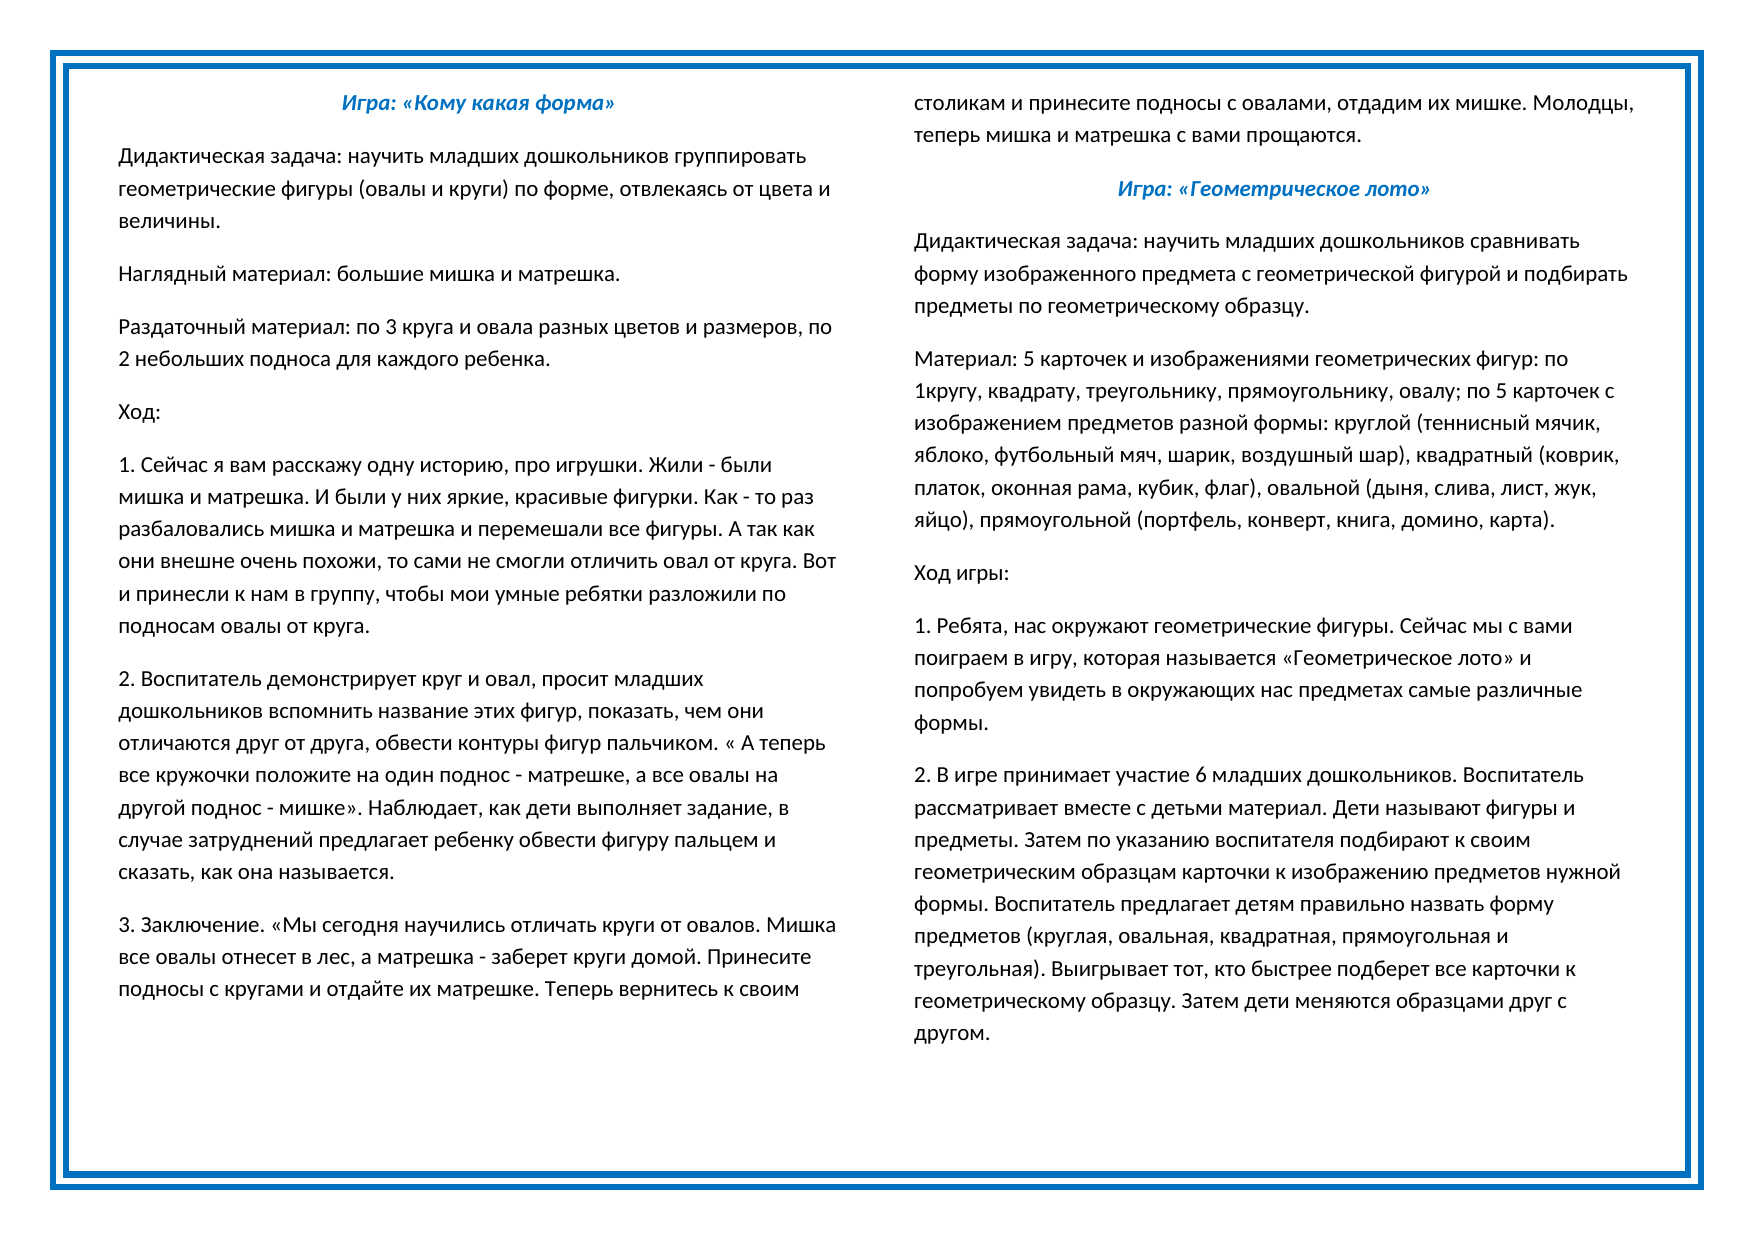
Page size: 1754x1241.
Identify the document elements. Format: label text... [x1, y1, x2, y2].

text Наглядный материал: большие мишка и матрешка. [118, 259, 840, 287]
text 3. Заключение. «Мы сегодня научились отличать круги от овалов. Мишка все овалы отнесет в лес, а матрешка - заберет круги домой. Принесите подносы с кругами и отдайте их матрешке. Теперь вернитесь к своим столикам и принесите подносы с овалами, отдадим их мишке. Молодцы, теперь мишка и матрешка с вами прощаются. [118, 910, 840, 1003]
text 2. Воспитатель демонстрирует круг и овал, просит младших дошкольников вспомнить название этих фигур, показать, чем они отличаются друг от друга, обвести контуры фигур пальчиком. « А теперь все кружочки положите на один поднос - матрешке, а все овалы на другой поднос - мишке». Наблюдает, как дети выполняет задание, в случае затруднений предлагает ребенку обвести фигуру пальцем и сказать, как она называется. [118, 664, 840, 885]
text 3. Заключение. «Мы сегодня научились отличать круги от овалов. Мишка все овалы отнесет в лес, а матрешка - заберет круги домой. Принесите подносы с кругами и отдайте их матрешке. Теперь вернитесь к своим столикам и принесите подносы с овалами, отдадим их мишке. Молодцы, теперь мишка и матрешка с вами прощаются. [914, 88, 1636, 149]
text Ход игры: [914, 558, 1636, 586]
text 1. Ребята, нас окружают геометрические фигуры. Сейчас мы с вами поиграем в игру, которая называется «Геометрическое лото» и попробуем увидеть в окружающих нас предметах самые различные формы. [914, 611, 1636, 736]
text Игра: «Геометрическое лото» [914, 174, 1636, 202]
text Игра: «Кому какая форма» [118, 88, 840, 116]
text Дидактическая задача: научить младших дошкольников сравнивать форму изображенного предмета с геометрической фигурой и подбирать предметы по геометрическому образцу. [914, 227, 1636, 319]
text Ход: [118, 397, 840, 425]
text Раздаточный материал: по 3 круга и овала разных цветов и размеров, по 2 небольших подноса для каждого ребенка. [118, 312, 840, 372]
text Дидактическая задача: научить младших дошкольников группировать геометрические фигуры (овалы и круги) по форме, отвлекаясь от цвета и величины. [118, 141, 840, 234]
text Материал: 5 карточек и изображениями геометрических фигур: по 1кругу, квадрату, треугольнику, прямоугольнику, овалу; по 5 карточек с изображением предметов разной формы: круглой (теннисный мячик, яблоко, футбольный мяч, шарик, воздушный шар), квадратный (коврик, платок, оконная рама, кубик, флаг), овальной (дыня, слива, лист, жук, яйцо), прямоугольной (портфель, конверт, книга, домино, карта). [914, 344, 1636, 533]
text 1. Сейчас я вам расскажу одну историю, про игрушки. Жили - были мишка и матрешка. И были у них яркие, красивые фигурки. Как - то раз разбаловались мишка и матрешка и перемешали все фигуры. А так как они внешне очень похожи, то сами не смогли отличить овал от круга. Вот и принесли к нам в группу, чтобы мои умные ребятки разложили по подносам овалы от круга. [118, 450, 840, 639]
text 2. В игре принимает участие 6 младших дошкольников. Воспитатель рассматривает вместе с детьми материал. Дети называют фигуры и предметы. Затем по указанию воспитателя подбирают к своим геометрическим образцам карточки к изображению предметов нужной формы. Воспитатель предлагает детям правильно назвать форму предметов (круглая, овальная, квадратная, прямоугольная и треугольная). Выигрывает тот, кто быстрее подберет все карточки к геометрическому образцу. Затем дети меняются образцами друг с другом. [914, 761, 1636, 1046]
